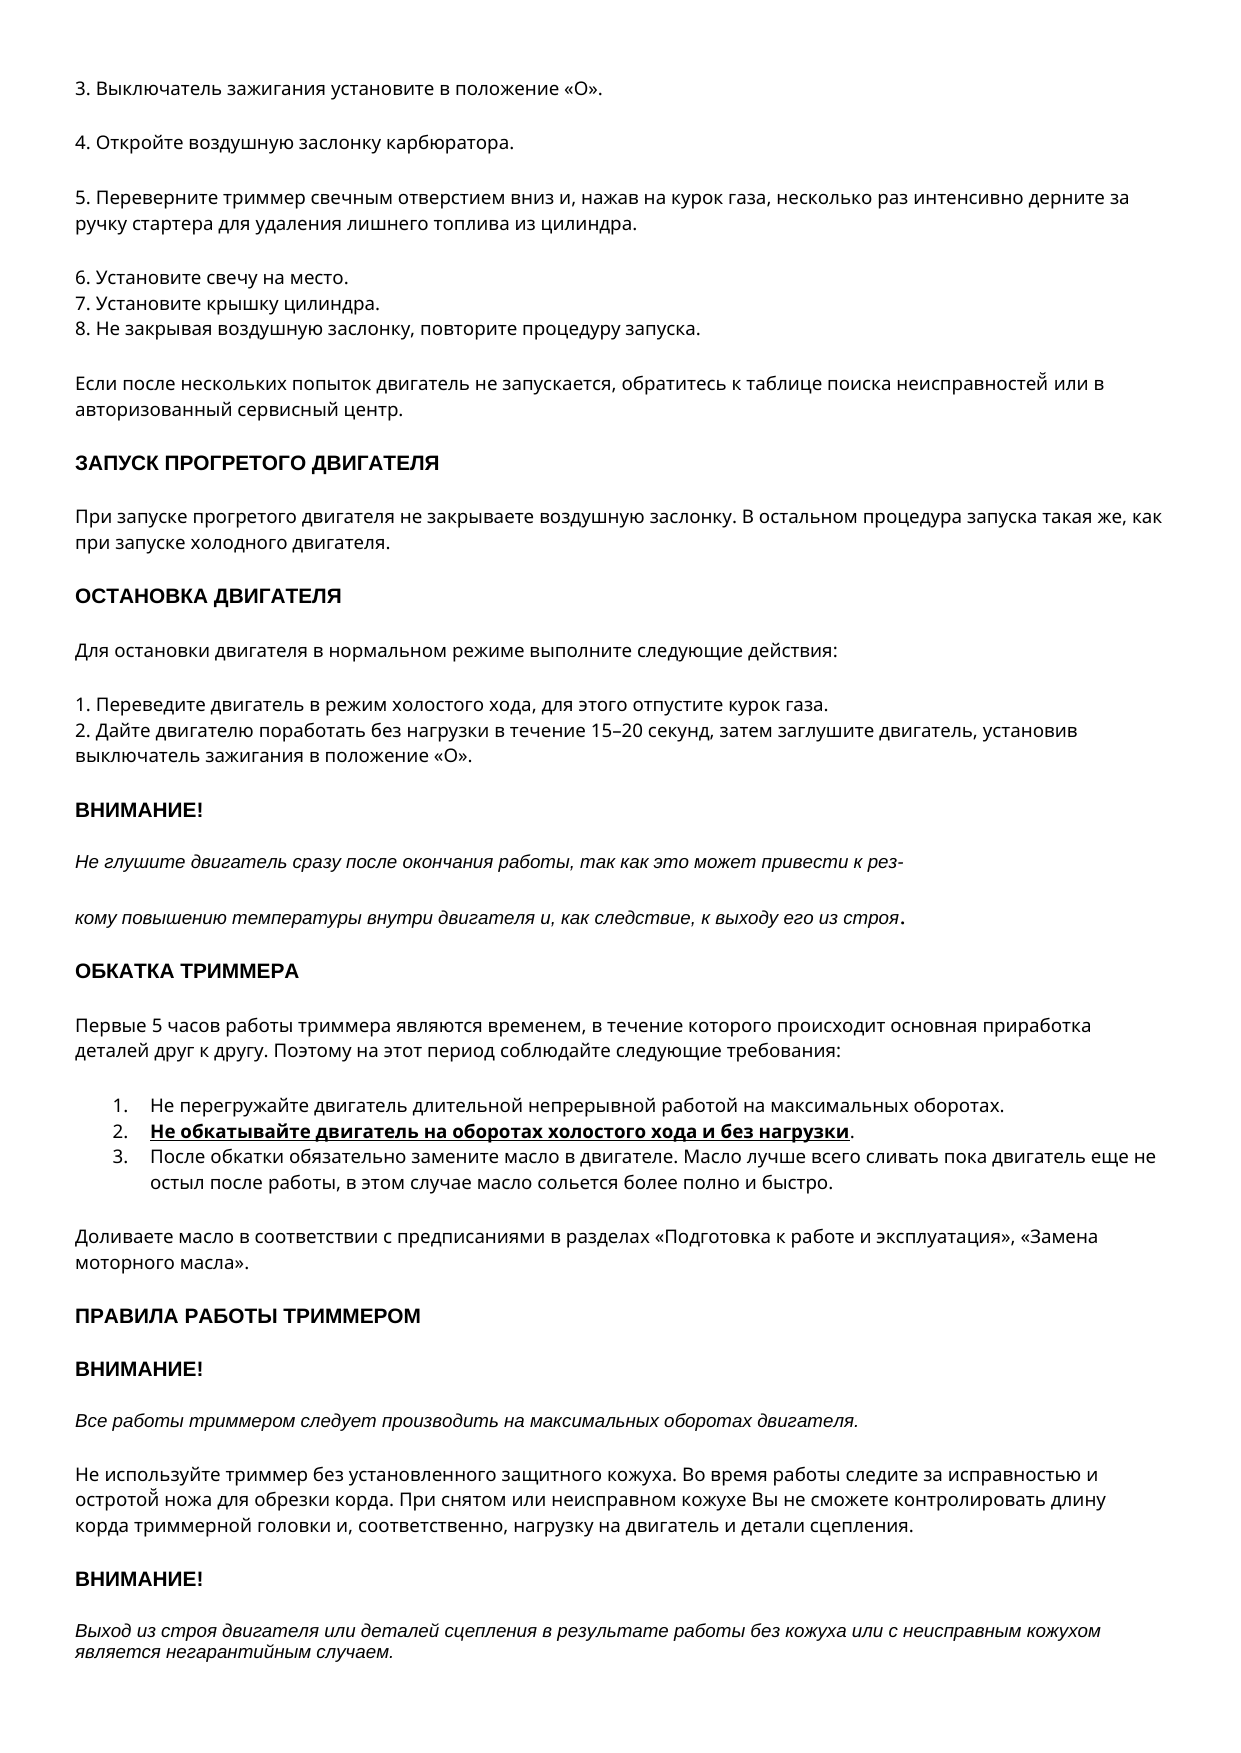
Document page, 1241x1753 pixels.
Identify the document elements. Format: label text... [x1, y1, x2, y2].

text Для остановки двигателя в нормальном режиме выполните следующие действия: [75, 637, 1165, 662]
list После обкатки обязательно замените масло в двигателе. Масло лучше всего сливать пока двигатель еще не остыл после работы, в этом случае масло сольется более полно и быстро. [112, 1143, 1165, 1194]
text ПРАВИЛА РАБОТЫ ТРИММЕРОМ [75, 1304, 1165, 1328]
text ОСТАНОВКА ДВИГАТЕЛЯ [75, 584, 1165, 608]
text При запуске прогретого двигателя не закрываете воздушную заслонку. В остальном процедура запуска такая же, как при запуске холодного двигателя. [75, 504, 1165, 555]
text ЗАПУСК ПРОГРЕТОГО ДВИГАТЕЛЯ [75, 451, 1165, 474]
text 3. Выключатель зажигания установите в положение «О». [75, 75, 1165, 101]
text 4. Откройте воздушную заслонку карбюратора. [75, 130, 1165, 155]
text Не глушите двигатель сразу после окончания работы, так как это может привести к рез- [75, 851, 1165, 872]
text Все работы триммером следует производить на максимальных оборотах двигателя. [75, 1410, 1165, 1432]
text ВНИМАНИЕ! [75, 1567, 1165, 1591]
text ВНИМАНИЕ! [75, 1357, 1165, 1381]
text Выход из строя двигателя или деталей сцепления в результате работы без кожуха или с неисправным кожухом является негарантийным случаем. [75, 1620, 1165, 1663]
text Не используйте триммер без установленного защитного кожуха. Во время работы следите за исправностью и остротой̆ ножа для обрезки корда. При снятом или неисправном кожухе Вы не сможете контролировать длину корда триммерной головки и, соответственно, нагрузку на двигатель и детали сцепления. [75, 1461, 1165, 1537]
list Не обкатывайте двигатель на оборотах холостого хода и без нагрузки. [112, 1118, 1165, 1143]
text Если после нескольких попыток двигатель не запускается, обратитесь к таблице поиска неисправностей̆ или в авторизованный сервисный центр. [75, 370, 1165, 421]
text кому повышению температуры внутри двигателя и, как следствие, к выходу его из строя. [75, 901, 1165, 930]
text 6. Установите свечу на место. 7. Установите крышку цилиндра. 8. Не закрывая воздушную заслонку, повторите процедуру запуска. [75, 264, 1165, 341]
text ВНИМАНИЕ! [75, 797, 1165, 821]
text ОБКАТКА ТРИММЕРА [75, 959, 1165, 983]
text 1. Переведите двигатель в режим холостого хода, для этого отпустите курок газа. 2. Дайте двигателю поработать без нагрузки в течение 15–20 секунд, затем заглушите двигатель, установив выключатель зажигания в положение «О». [75, 692, 1165, 768]
text Первые 5 часов работы триммера являются временем, в течение которого происходит основная приработка деталей друг к другу. Поэтому на этот период соблюдайте следующие требования: [75, 1012, 1165, 1063]
list Не перегружайте двигатель длительной непрерывной работой на максимальных оборотах. [112, 1092, 1165, 1118]
text 5. Переверните триммер свечным отверстием вниз и, нажав на курок газа, несколько раз интенсивно дерните за ручку стартера для удаления лишнего топлива из цилиндра. [75, 184, 1165, 235]
text Доливаете масло в соответствии с предписаниями в разделах «Подготовка к работе и эксплуатация», «Замена моторного масла». [75, 1224, 1165, 1275]
